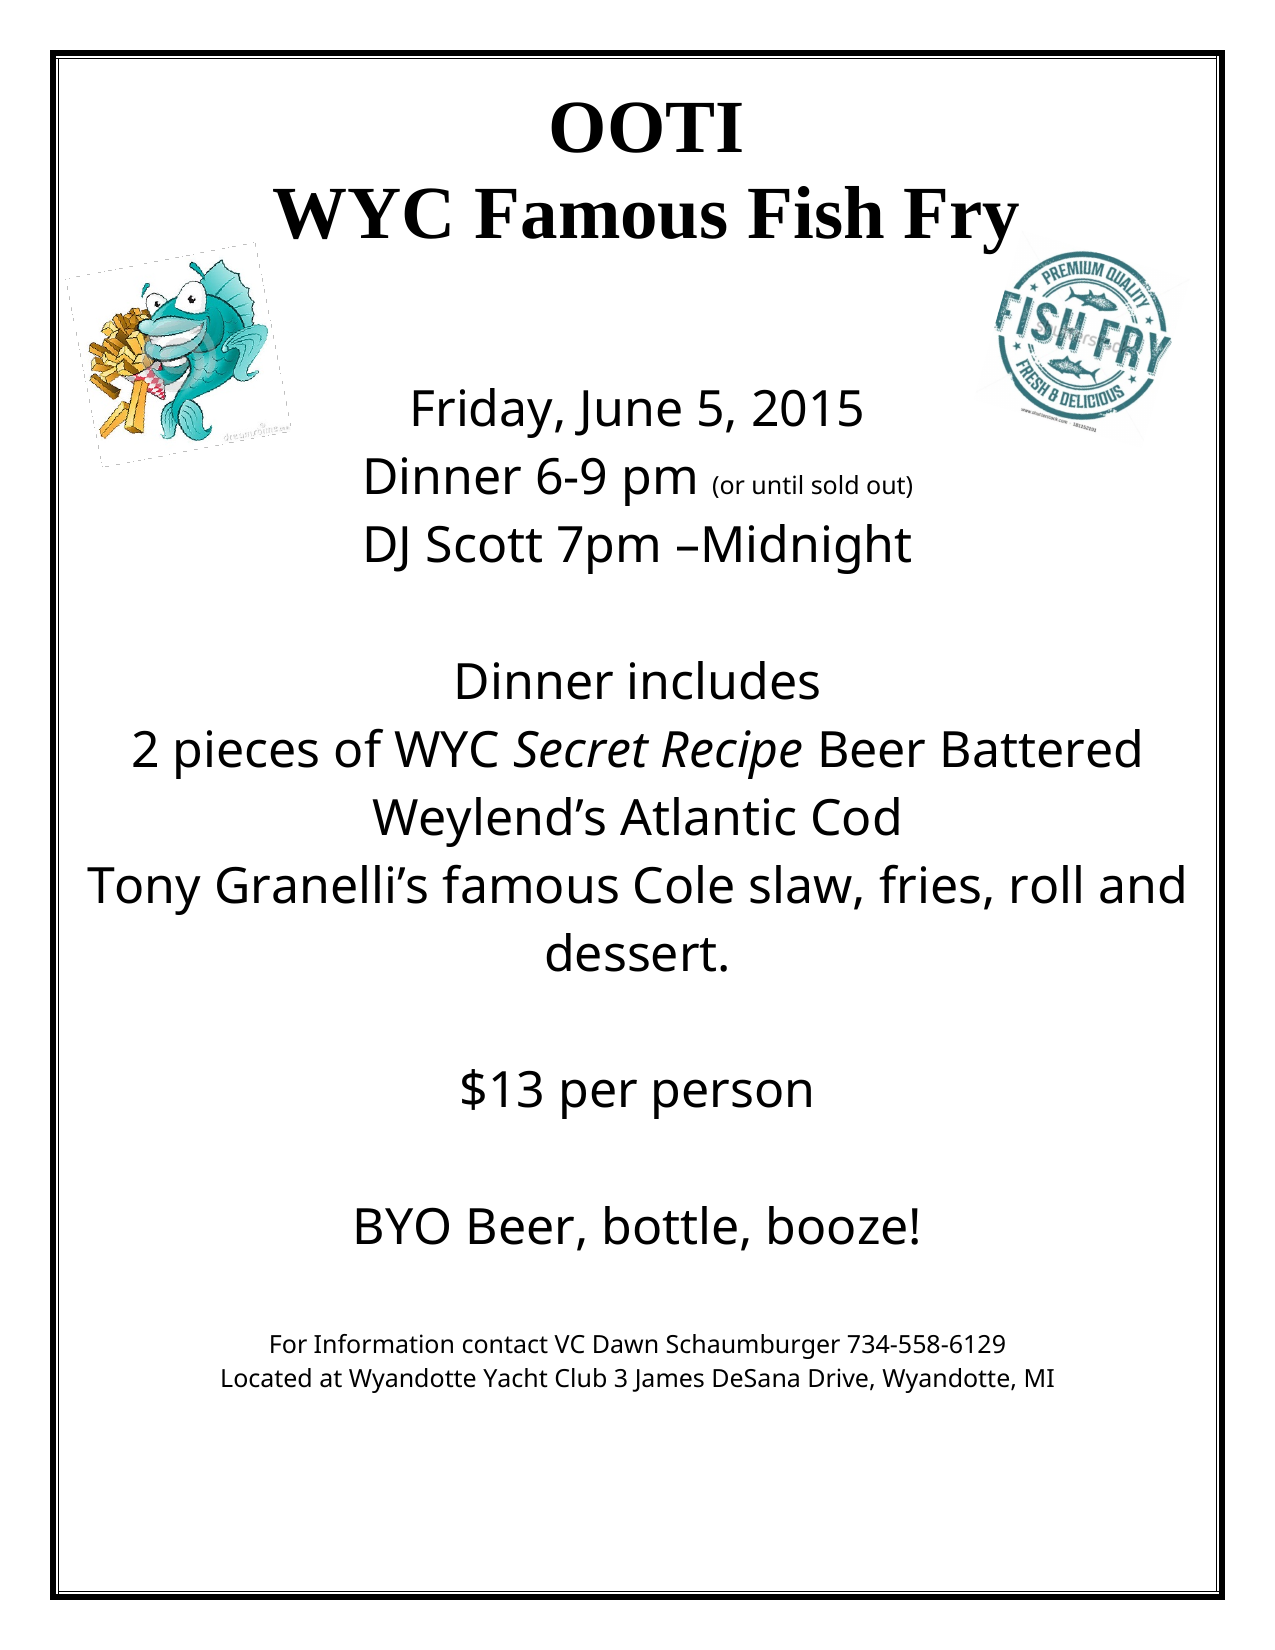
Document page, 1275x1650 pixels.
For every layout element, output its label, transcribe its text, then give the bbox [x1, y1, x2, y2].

text Dinner includes [75, 646, 1200, 714]
text BYO Beer, bottle, booze! [75, 1191, 1200, 1259]
text Located at Wyandotte Yacht Club 3 James DeSana Drive, Wyandotte, MI [75, 1361, 1200, 1395]
text For Information contact VC Dawn Schaumburger 734-558-6129 [75, 1327, 1200, 1361]
picture [982, 231, 1189, 373]
text DJ Scott 7pm –Midnight [75, 509, 1200, 577]
text Friday, June 5, 2015 [75, 373, 1200, 441]
text Tony Granelli’s famous Cole slaw, fries, roll and dessert. [75, 850, 1200, 986]
text $13 per person [75, 1054, 1200, 1122]
text Dinner 6-9 pm (or until sold out) [75, 441, 1200, 509]
picture [66, 242, 280, 373]
text 2 pieces of WYC Secret Recipe Beer Battered [75, 714, 1200, 782]
text Weylend’s Atlantic Cod [75, 782, 1200, 850]
